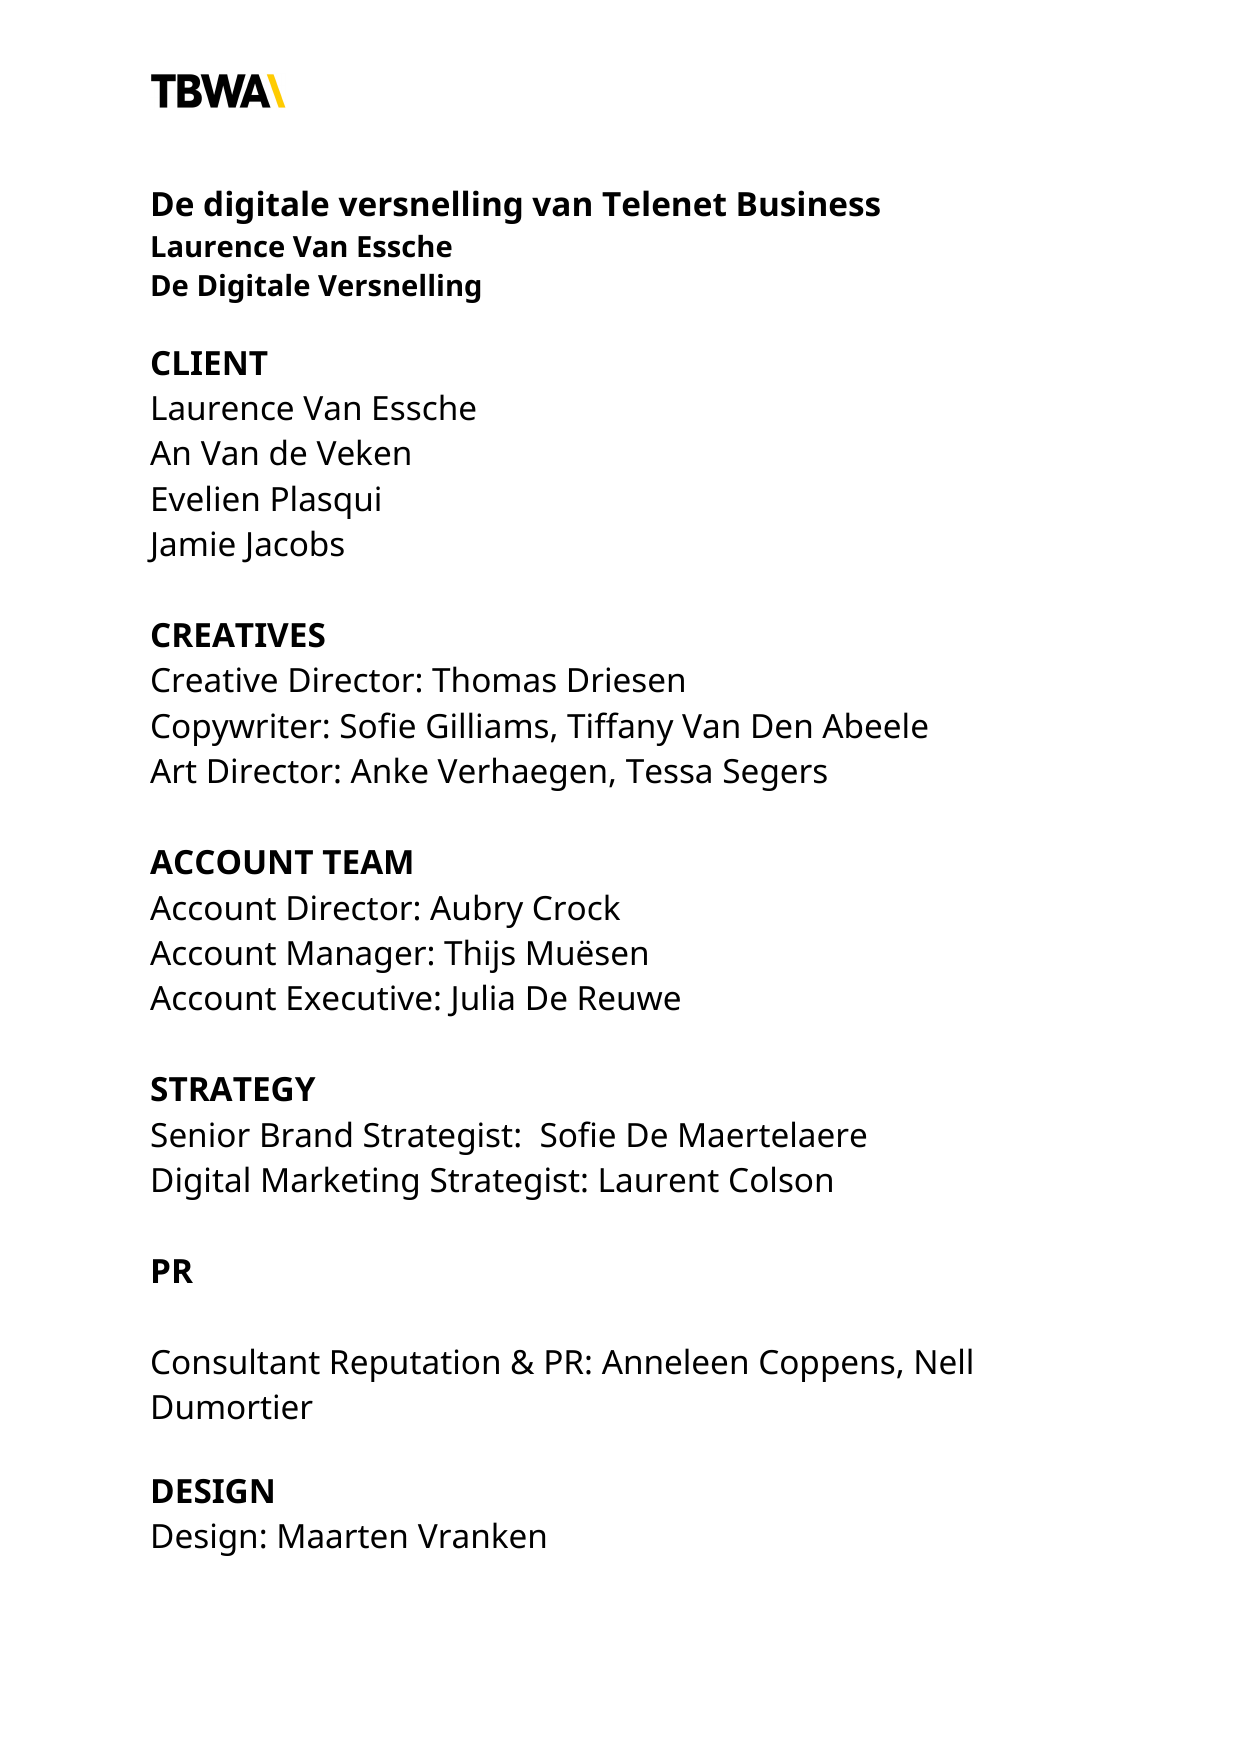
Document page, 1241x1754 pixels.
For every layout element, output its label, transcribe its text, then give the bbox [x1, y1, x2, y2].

text Design: Maarten Vranken [150, 1513, 1090, 1559]
text CLIENT [150, 339, 1090, 385]
text Account Director: Aubry Crock [150, 884, 1090, 930]
text Copywriter: Sofie Gilliams, Tiffany Van Den Abeele [150, 703, 1090, 748]
text Jamie Jacobs [150, 521, 1090, 566]
text DESIGN [150, 1468, 1090, 1513]
text Evelien Plasqui [150, 476, 1090, 521]
text De digitale versnelling van Telenet Business [150, 181, 1090, 226]
text Laurence Van Essche [150, 385, 1090, 430]
text ACCOUNT TEAM [150, 839, 1090, 884]
text CREATIVES [150, 612, 1090, 657]
text Consultant Reputation & PR: Anneleen Coppens, Nell Dumortier [150, 1338, 1090, 1429]
text Laurence Van Essche [150, 226, 1090, 266]
text Creative Director: Thomas Driesen [150, 657, 1090, 703]
text Art Director: Anke Verhaegen, Tessa Segers [150, 748, 1090, 793]
text Account Executive: Julia De Reuwe [150, 975, 1090, 1021]
text STRATEGY [150, 1066, 1090, 1111]
text Digital Marketing Strategist: Laurent Colson [150, 1157, 1090, 1202]
text An Van de Veken [150, 430, 1090, 476]
text Account Manager: Thijs Muësen [150, 930, 1090, 975]
text Senior Brand Strategist: Sofie De Maertelaere [150, 1111, 1090, 1157]
text De Digitale Versnelling [150, 266, 1090, 305]
text PR [150, 1248, 1090, 1293]
picture [150, 73, 286, 110]
